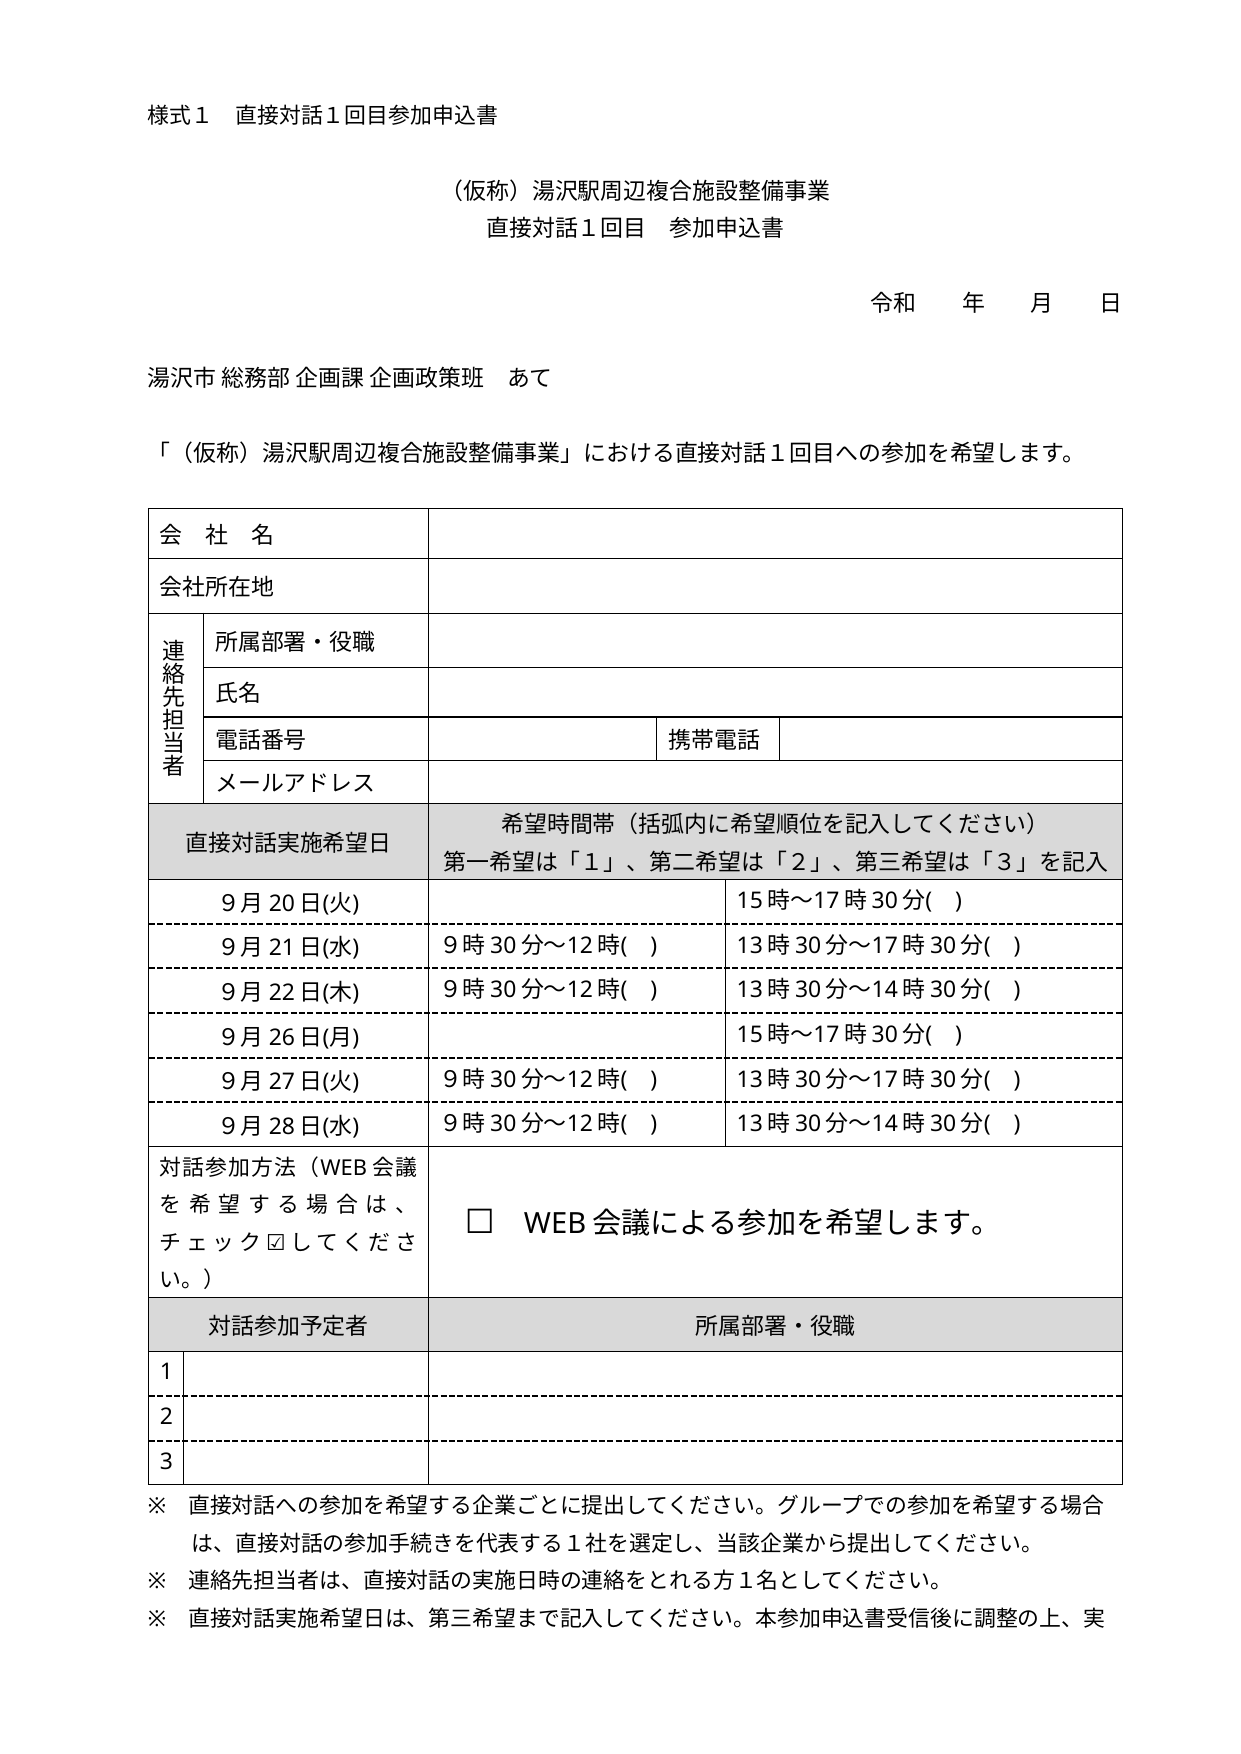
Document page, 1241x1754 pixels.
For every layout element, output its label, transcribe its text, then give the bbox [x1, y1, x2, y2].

text 様式１ 直接対話１回目参加申込書 [148, 95, 1122, 133]
table_cell 対話参加予定者 [149, 1298, 428, 1351]
table_cell 電話番号 [204, 718, 428, 760]
table_cell [184, 1395, 428, 1439]
text 令和 年 月 日 [148, 283, 1122, 320]
table_cell WEB会議による参加を希望します。 [429, 1147, 1122, 1297]
table_cell [184, 1352, 428, 1395]
text ※ 連絡先担当者は、直接対話の実施日時の連絡をとれる方１名としてください。 [148, 1560, 1122, 1598]
table_cell 13時30分～14時30分( ) [726, 1101, 1122, 1146]
table_cell [429, 614, 1122, 667]
table_cell 13時30分～17時30分( ) [726, 923, 1122, 967]
table_cell ９月 21日(水) [149, 923, 428, 967]
table_cell メールアドレス [204, 761, 428, 803]
table_cell 携帯電話 [657, 718, 779, 760]
table_cell ９月 20日(火) [149, 880, 428, 923]
table_cell [429, 761, 1122, 803]
table_cell ９時30分～12時( ) [429, 1057, 725, 1101]
table_cell 所属部署・役職 [204, 614, 428, 667]
table_cell [780, 718, 1122, 760]
table_cell [429, 1352, 1122, 1395]
table_cell 2 [149, 1395, 183, 1439]
table_cell ９月 22日(木) [149, 967, 428, 1012]
table_cell 会社所在地 [149, 559, 428, 612]
table_cell 15時～17時30分( ) [726, 1012, 1122, 1057]
table_cell 3 [149, 1440, 183, 1484]
text 直接対話１回目 参加申込書 [148, 208, 1122, 245]
table_cell [429, 668, 1122, 716]
table_cell 所属部署・役職 [429, 1298, 1122, 1351]
table_cell 15時～17時30分( ) [726, 880, 1122, 923]
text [148, 1598, 1122, 1635]
table_cell ９月 26日(月) [149, 1012, 428, 1057]
table_cell ９月 27日(火) [149, 1057, 428, 1101]
table_cell 連絡先担当者 [149, 614, 203, 803]
table_header [429, 509, 1122, 558]
table_cell [429, 880, 725, 923]
text 「（仮称）湯沢駅周辺複合施設整備事業」における直接対話１回目への参加を希望します。 [148, 433, 1122, 470]
table_cell ９時30分～12時( ) [429, 967, 725, 1012]
text ※ 直接対話への参加を希望する企業ごとに提出してください。グループでの参加を希望する場合は、直接対話の参加手続きを代表する１社を選定し、当該企業から提出してください。 [148, 1485, 1122, 1560]
table_header 会 社 名 [149, 509, 428, 558]
table_cell 氏名 [204, 668, 428, 716]
table_cell [429, 559, 1122, 612]
table_cell 1 [149, 1352, 183, 1395]
table_cell 対話参加方法（WEB会議を希望する場合は、チェック☑してください。） [149, 1147, 428, 1297]
table_cell [184, 1440, 428, 1484]
table_cell 13時30分～17時30分( ) [726, 1057, 1122, 1101]
table_cell 直接対話実施希望日 [149, 804, 428, 879]
table_cell ９時30分～12時( ) [429, 1101, 725, 1146]
table_cell 13時30分～14時30分( ) [726, 967, 1122, 1012]
text 湯沢市 総務部 企画課 企画政策班 あて [148, 358, 1122, 395]
table_cell [429, 1012, 725, 1057]
table_cell [429, 718, 656, 760]
table_cell 希望時間帯（括弧内に希望順位を記入してください） 第一希望は「１」、第二希望は「２」、第三希望は「３」を記入 [429, 804, 1122, 879]
text （仮称）湯沢駅周辺複合施設整備事業 [148, 170, 1122, 208]
table_cell ９月 28日(水) [149, 1101, 428, 1146]
table_cell [429, 1395, 1122, 1439]
table_cell ９時30分～12時( ) [429, 923, 725, 967]
table_cell [429, 1440, 1122, 1484]
